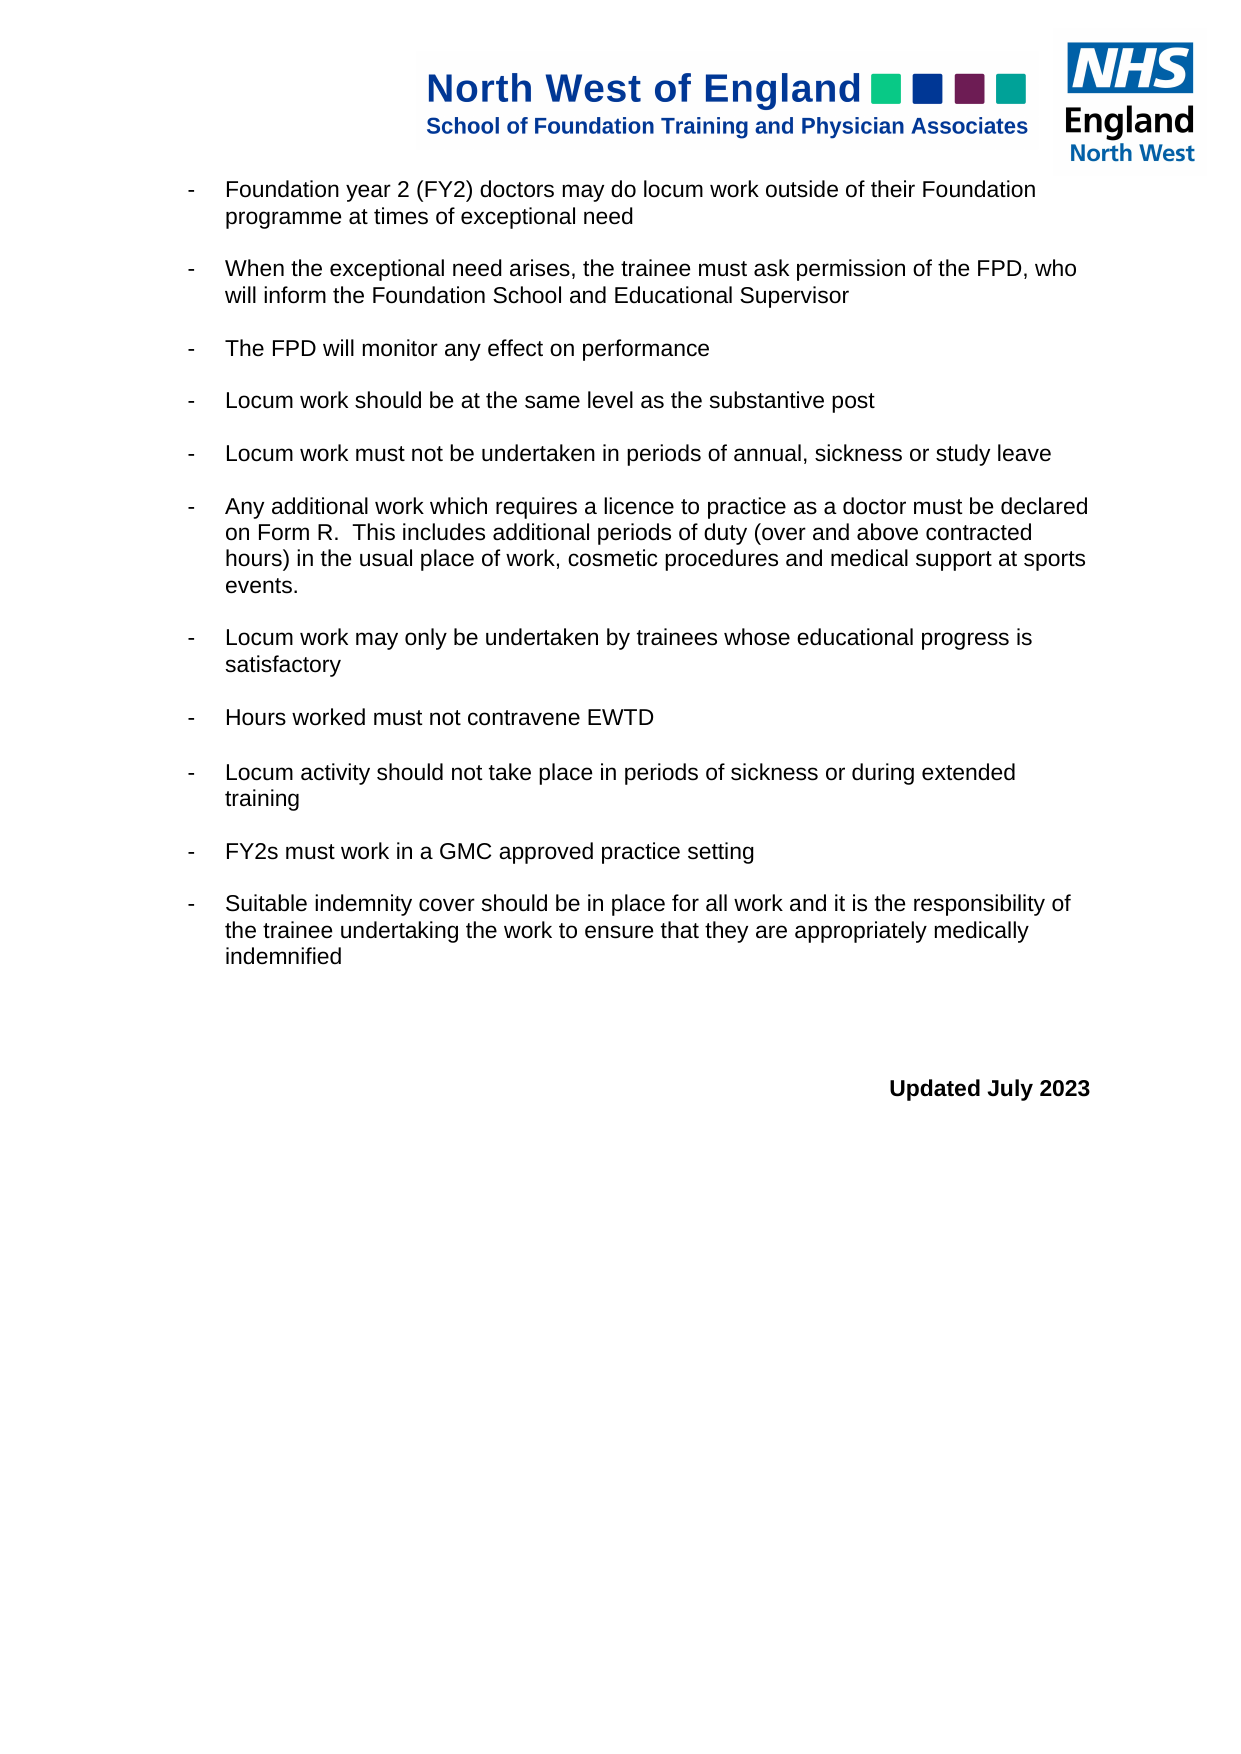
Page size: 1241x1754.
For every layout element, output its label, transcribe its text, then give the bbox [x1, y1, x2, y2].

list When the exceptional need arises, the trainee must ask permission of the FPD, who will inform the Foundation School and Educational Supervisor [187, 255, 1090, 308]
list The FPD will monitor any effect on performance [187, 334, 1090, 361]
list Hours worked must not contravene EWTD [187, 703, 1090, 758]
picture [415, 51, 1039, 150]
list Locum activity should not take place in periods of sickness or during extended training [187, 758, 1090, 811]
text Updated July 2023 [150, 1075, 1090, 1101]
list Locum work should be at the same level as the substantive post [187, 387, 1090, 413]
picture [1053, 28, 1207, 176]
list Suitable indemnity cover should be in place for all work and it is the responsibility of the trainee undertaking the work to ensure that they are appropriately medically indemnified [187, 890, 1090, 969]
list Any additional work which requires a licence to practice as a doctor must be declared on Form R. This includes additional periods of duty (over and above contracted hours) in the usual place of work, cosmetic procedures and medical support at sports events. [187, 493, 1090, 598]
list Foundation year 2 (FY2) doctors may do locum work outside of their Foundation programme at times of exceptional need [187, 176, 1090, 229]
list FY2s must work in a GMC approved practice setting [187, 838, 1090, 864]
list Locum work may only be undertaken by trainees whose educational progress is satisfactory [187, 624, 1090, 677]
list Locum work must not be undertaken in periods of annual, sickness or study leave [187, 440, 1090, 466]
